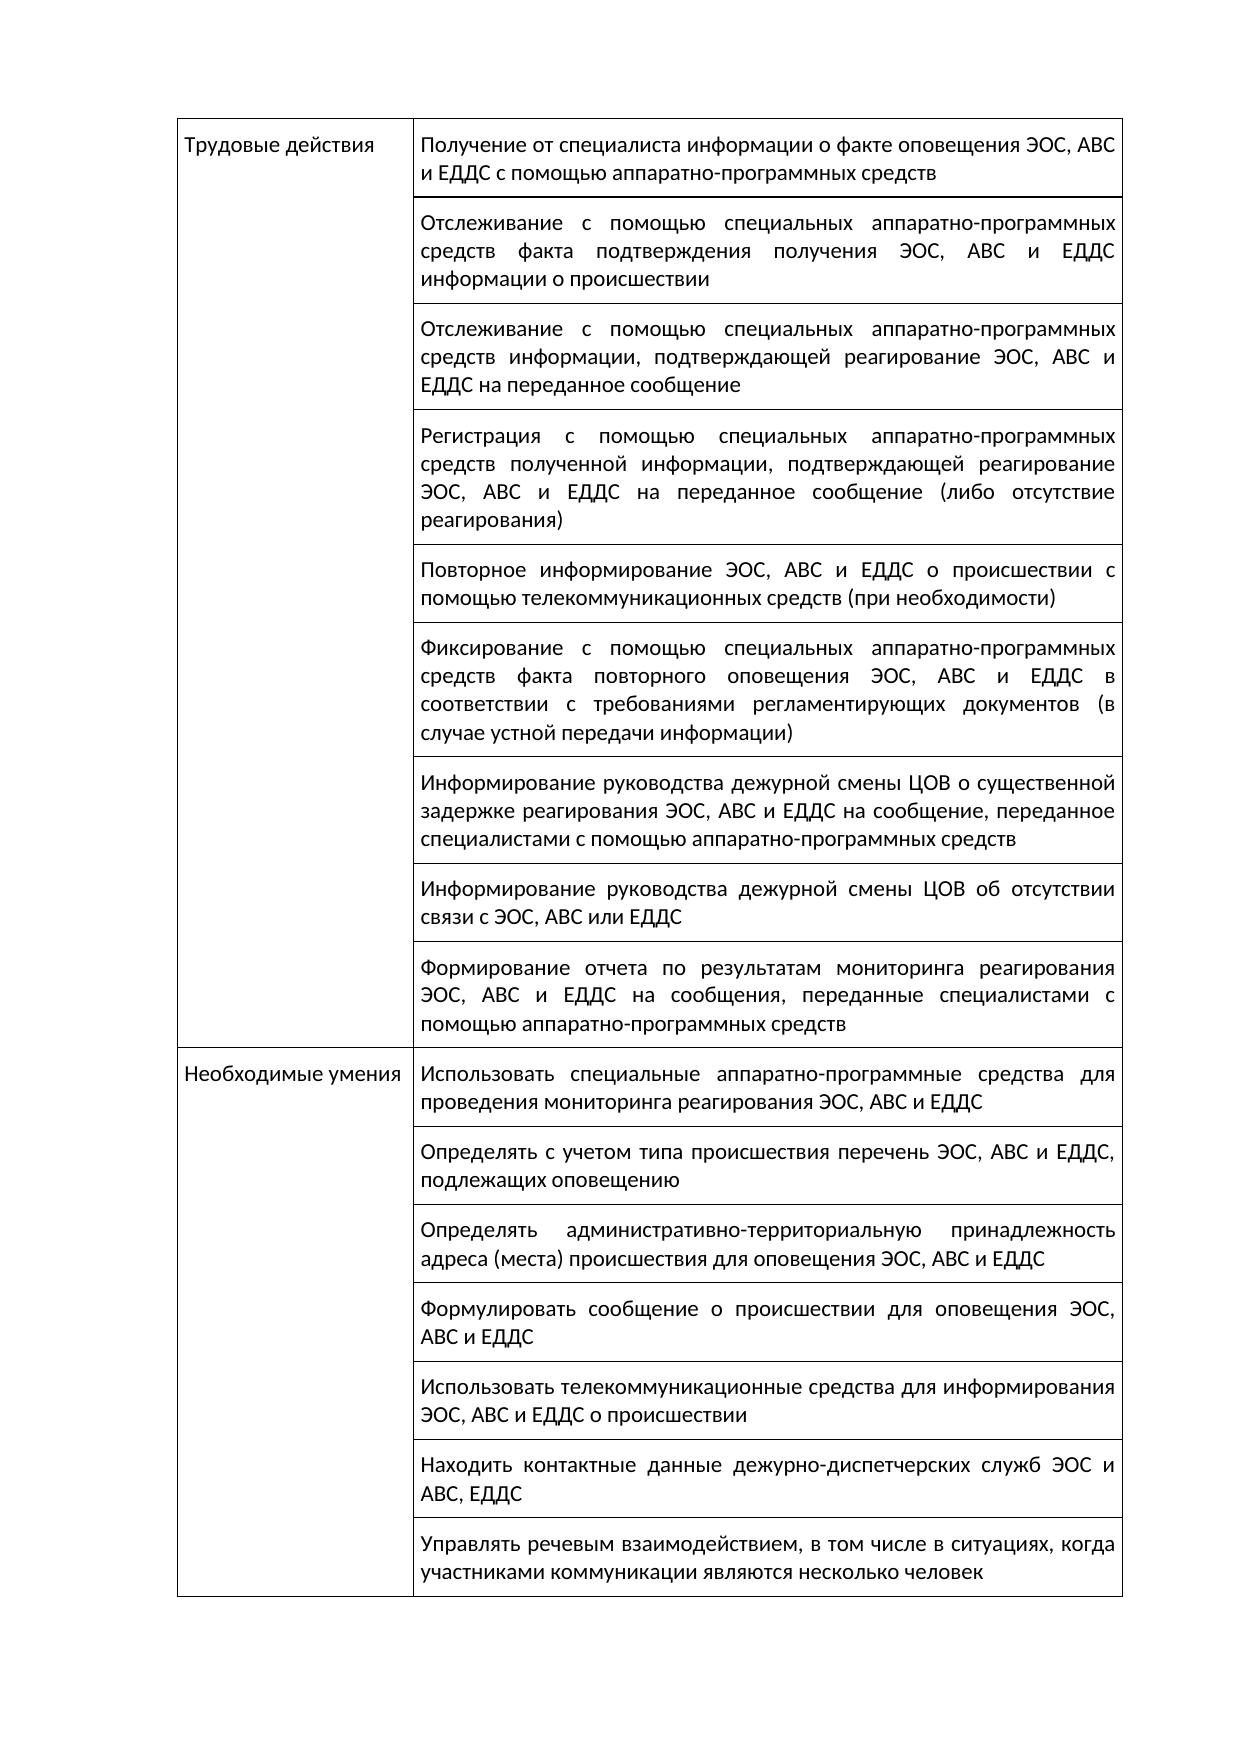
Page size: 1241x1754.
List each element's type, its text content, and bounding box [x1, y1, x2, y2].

table_header Получение от специалиста информации о факте оповещения ЭОС, АВС и ЕДДС с помощью аппаратно-программных средств [414, 119, 1122, 196]
table_cell Формирование отчета по результатам мониторинга реагирования ЭОС, АВС и ЕДДС на сообщения, переданные специалистами с помощью аппаратно-программных средств [414, 942, 1122, 1047]
table_cell Фиксирование с помощью специальных аппаратно-программных средств факта повторного оповещения ЭОС, АВС и ЕДДС в соответствии с требованиями регламентирующих документов (в случае устной передачи информации) [414, 623, 1122, 756]
table_cell Информирование руководства дежурной смены ЦОВ об отсутствии связи с ЭОС, АВС или ЕДДС [414, 864, 1122, 941]
table_cell Определять с учетом типа происшествия перечень ЭОС, АВС и ЕДДС, подлежащих оповещению [414, 1127, 1122, 1204]
table_cell Необходимые умения [178, 1048, 413, 1596]
table_cell Информирование руководства дежурной смены ЦОВ о существенной задержке реагирования ЭОС, АВС и ЕДДС на сообщение, переданное специалистами с помощью аппаратно-программных средств [414, 757, 1122, 863]
table_cell Использовать специальные аппаратно-программные средства для проведения мониторинга реагирования ЭОС, АВС и ЕДДС [414, 1048, 1122, 1126]
table_cell Управлять речевым взаимодействием, в том числе в ситуациях, когда участниками коммуникации являются несколько человек [414, 1518, 1122, 1596]
table_cell Регистрация с помощью специальных аппаратно-программных средств полученной информации, подтверждающей реагирование ЭОС, АВС и ЕДДС на переданное сообщение (либо отсутствие реагирования) [414, 410, 1122, 543]
table_cell Отслеживание с помощью специальных аппаратно-программных средств информации, подтверждающей реагирование ЭОС, АВС и ЕДДС на переданное сообщение [414, 304, 1122, 409]
table_cell Находить контактные данные дежурно-диспетчерских служб ЭОС и АВС, ЕДДС [414, 1440, 1122, 1517]
table_cell Использовать телекоммуникационные средства для информирования ЭОС, АВС и ЕДДС о происшествии [414, 1362, 1122, 1439]
table_cell Определять административно-территориальную принадлежность адреса (места) происшествия для оповещения ЭОС, АВС и ЕДДС [414, 1205, 1122, 1282]
table_cell Повторное информирование ЭОС, АВС и ЕДДС о происшествии с помощью телекоммуникационных средств (при необходимости) [414, 545, 1122, 622]
table_cell Формулировать сообщение о происшествии для оповещения ЭОС, АВС и ЕДДС [414, 1283, 1122, 1361]
table_cell Отслеживание с помощью специальных аппаратно-программных средств факта подтверждения получения ЭОС, АВС и ЕДДС информации о происшествии [414, 198, 1122, 303]
table_header Трудовые действия [178, 119, 413, 1047]
